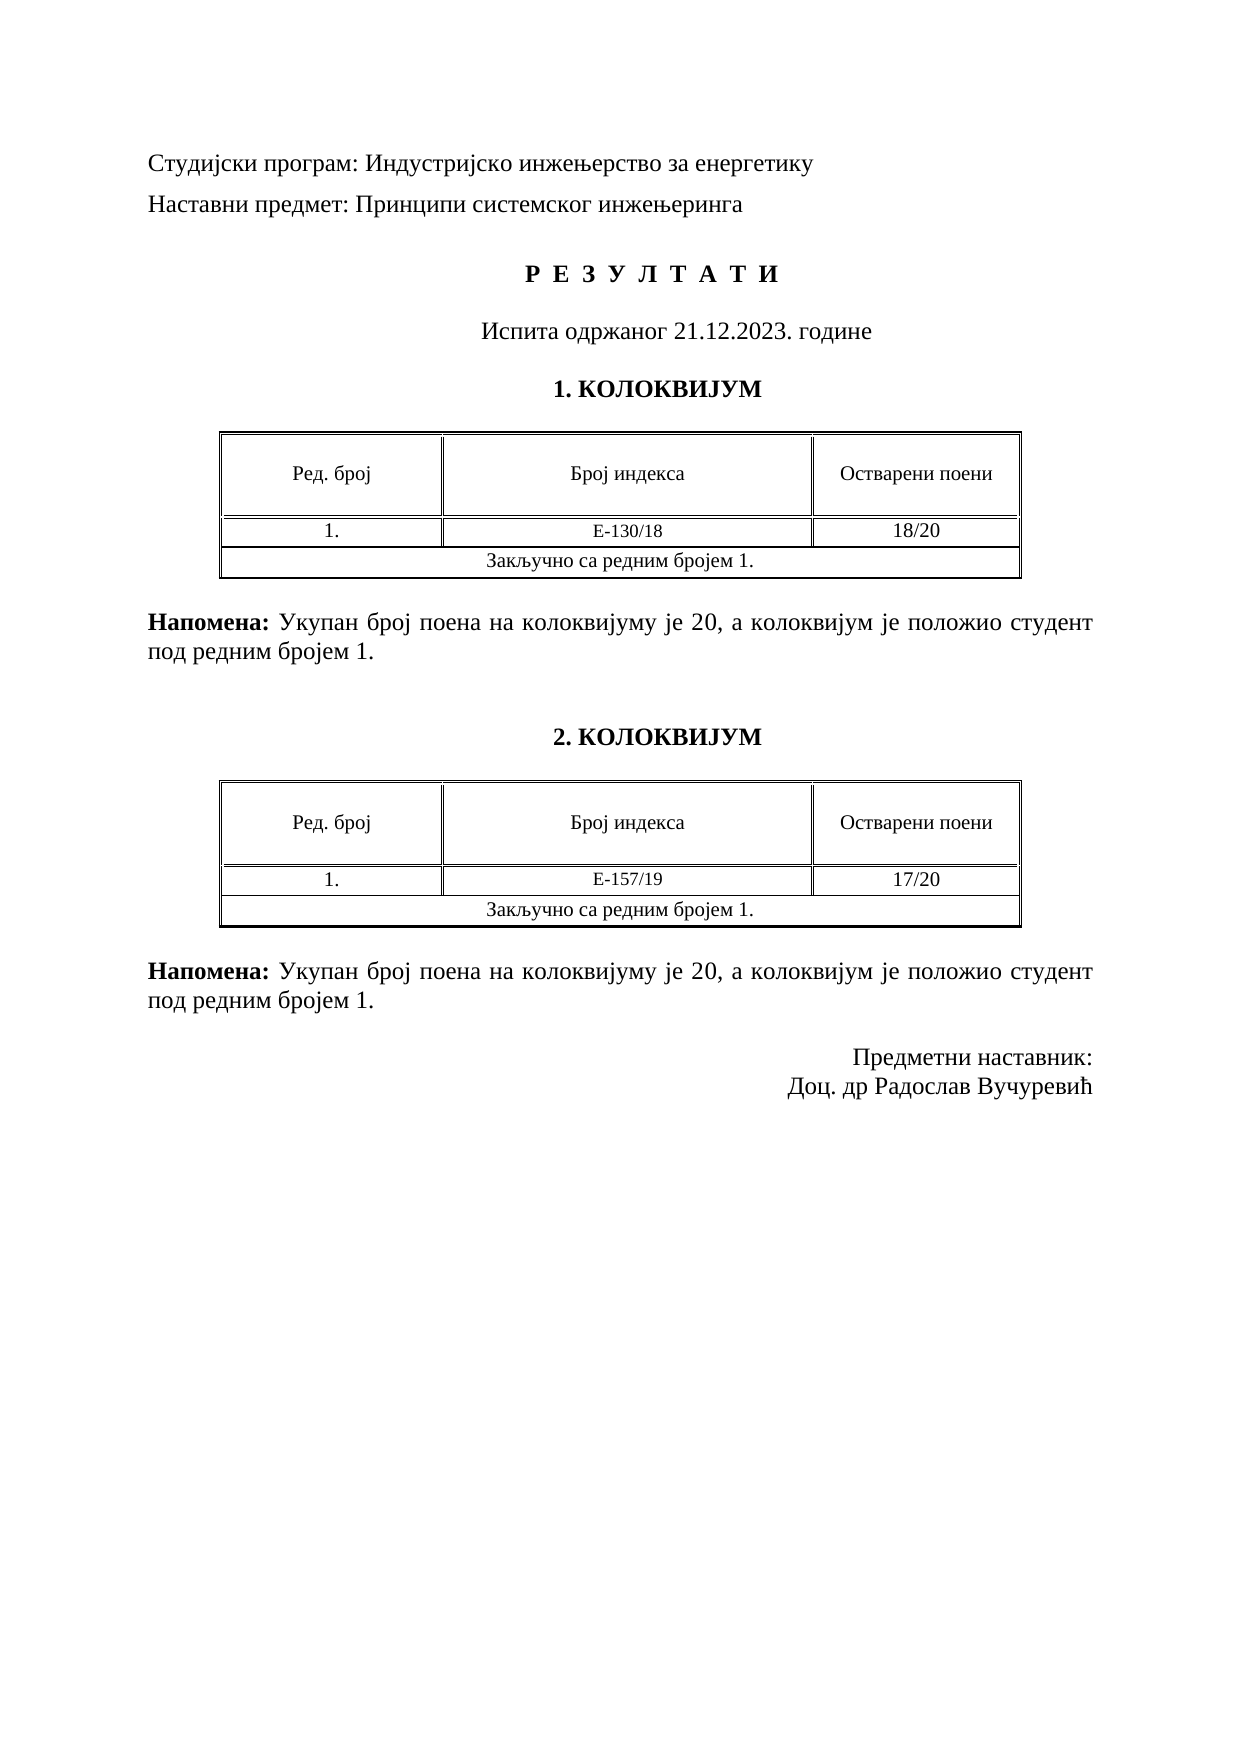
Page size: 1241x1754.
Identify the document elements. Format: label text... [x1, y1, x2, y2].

table_cell Е-157/19 [444, 867, 811, 895]
list Испита одржаног 21.12.2023. године [260, 316, 1093, 345]
table_header Ред. број [222, 433, 443, 515]
text 1. КОЛОКВИЈУМ [223, 374, 1093, 403]
table_cell Закључно са редним бројем 1. [222, 896, 1019, 925]
text Напомена: Укупан број поена на колоквијуму је 20, а колоквијум је положио студент под редним бројем 1. [148, 956, 1093, 1014]
text Студијски програм: Индустријско инжењерство за енергетику [148, 148, 1093, 176]
table_cell Е-130/18 [444, 519, 811, 546]
table_header Ред. број [220, 781, 443, 864]
table_header Остварени поени [812, 783, 1019, 864]
table_header Број индекса [443, 435, 812, 515]
text Наставни предмет: Принципи системског инжењеринга [148, 189, 1093, 218]
text Предметни наставник: [148, 1042, 1093, 1071]
table_cell 17/20 [812, 864, 1020, 895]
table_header Број индекса [443, 783, 812, 864]
text 2. КОЛОКВИЈУМ [223, 722, 1093, 751]
text Р Е З У Л Т А Т И [148, 259, 1093, 288]
table_header Остварени поени [812, 435, 1019, 515]
text Напомена: Укупан број поена на колоквијуму је 20, а колоквијум је положио студент под редним бројем 1. [148, 607, 1093, 665]
table_cell 18/20 [812, 515, 1020, 546]
table_cell 1. [220, 864, 443, 895]
table_cell Закључно са редним бројем 1. [222, 548, 1019, 577]
text Доц. др Радослав Вучуревић [148, 1071, 1093, 1100]
table_cell 1. [220, 515, 443, 546]
